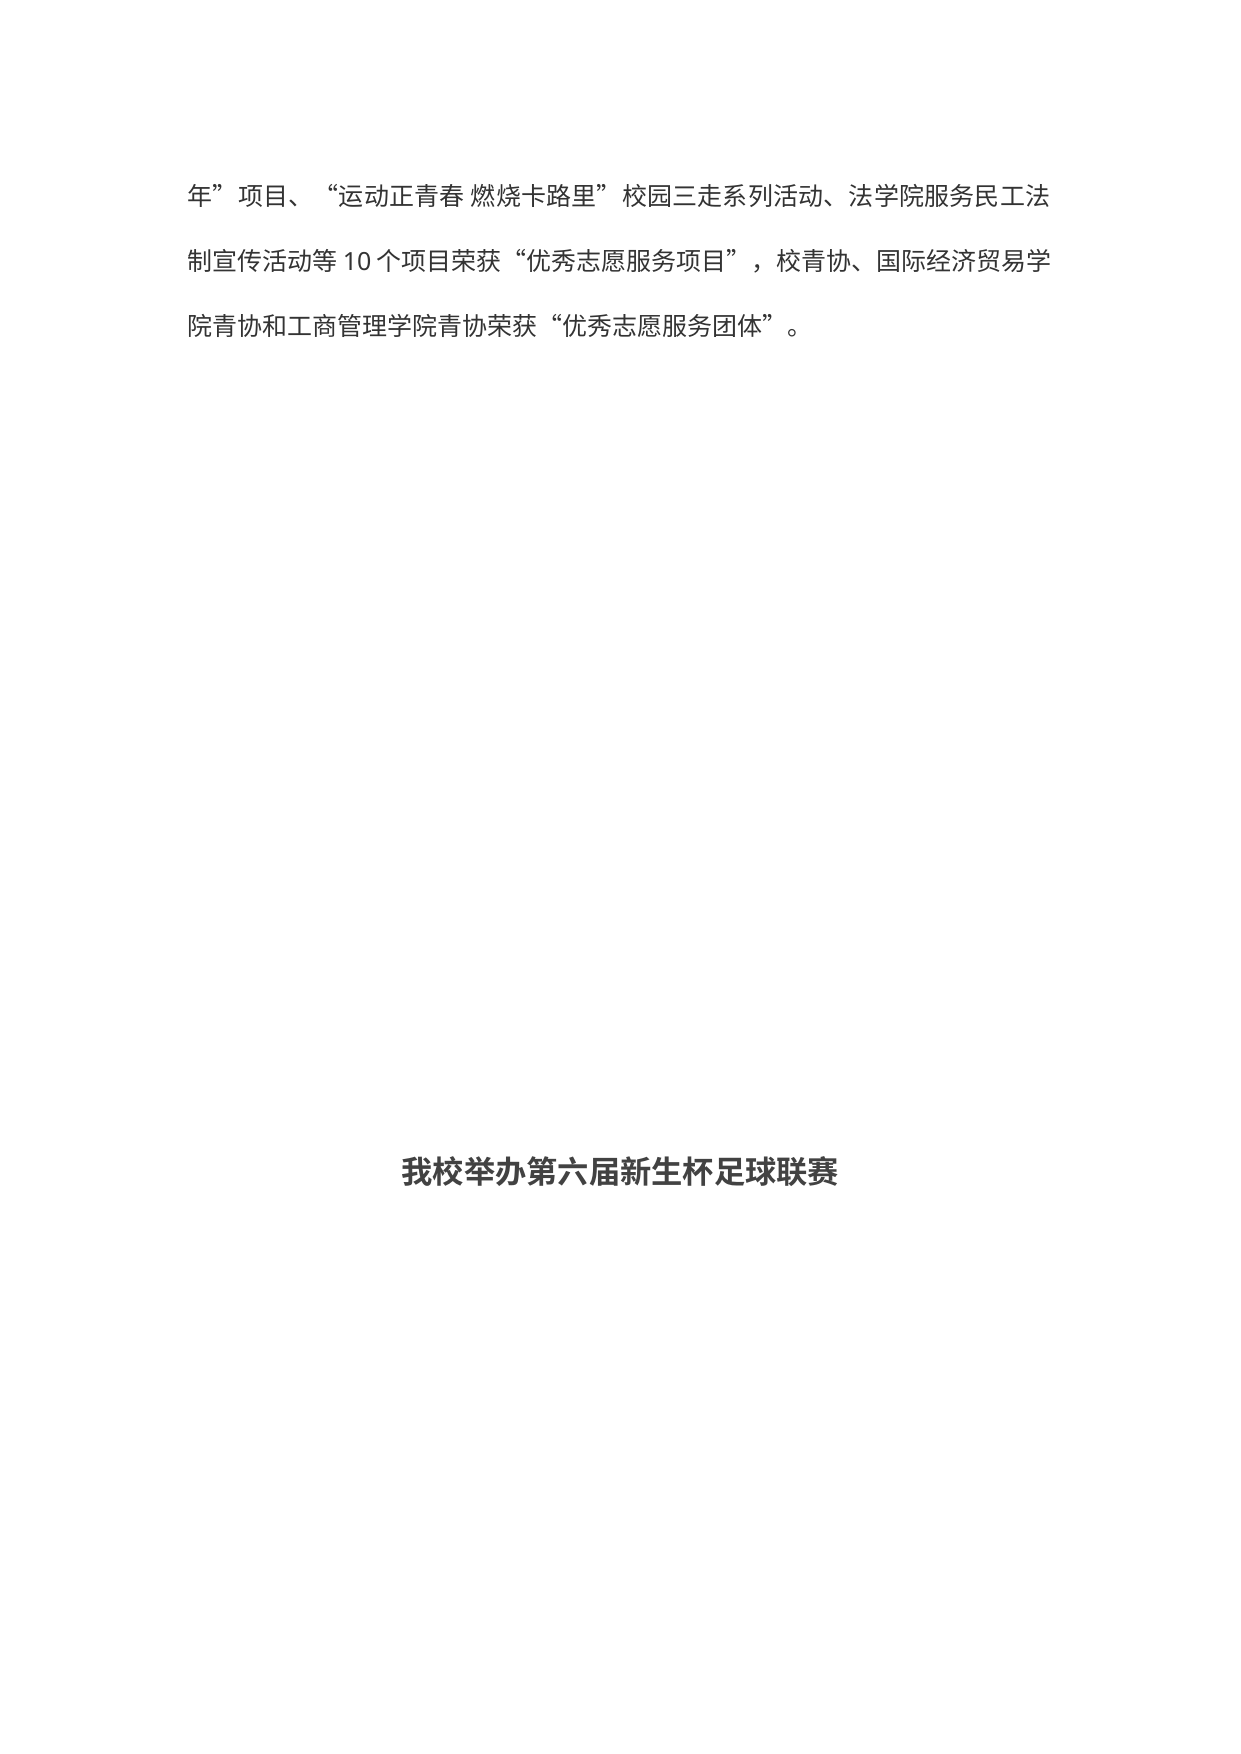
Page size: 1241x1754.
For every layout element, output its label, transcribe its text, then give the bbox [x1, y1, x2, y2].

subtitle 我校举办第六届新生杯足球联赛 [187, 1137, 1053, 1202]
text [187, 162, 1053, 357]
